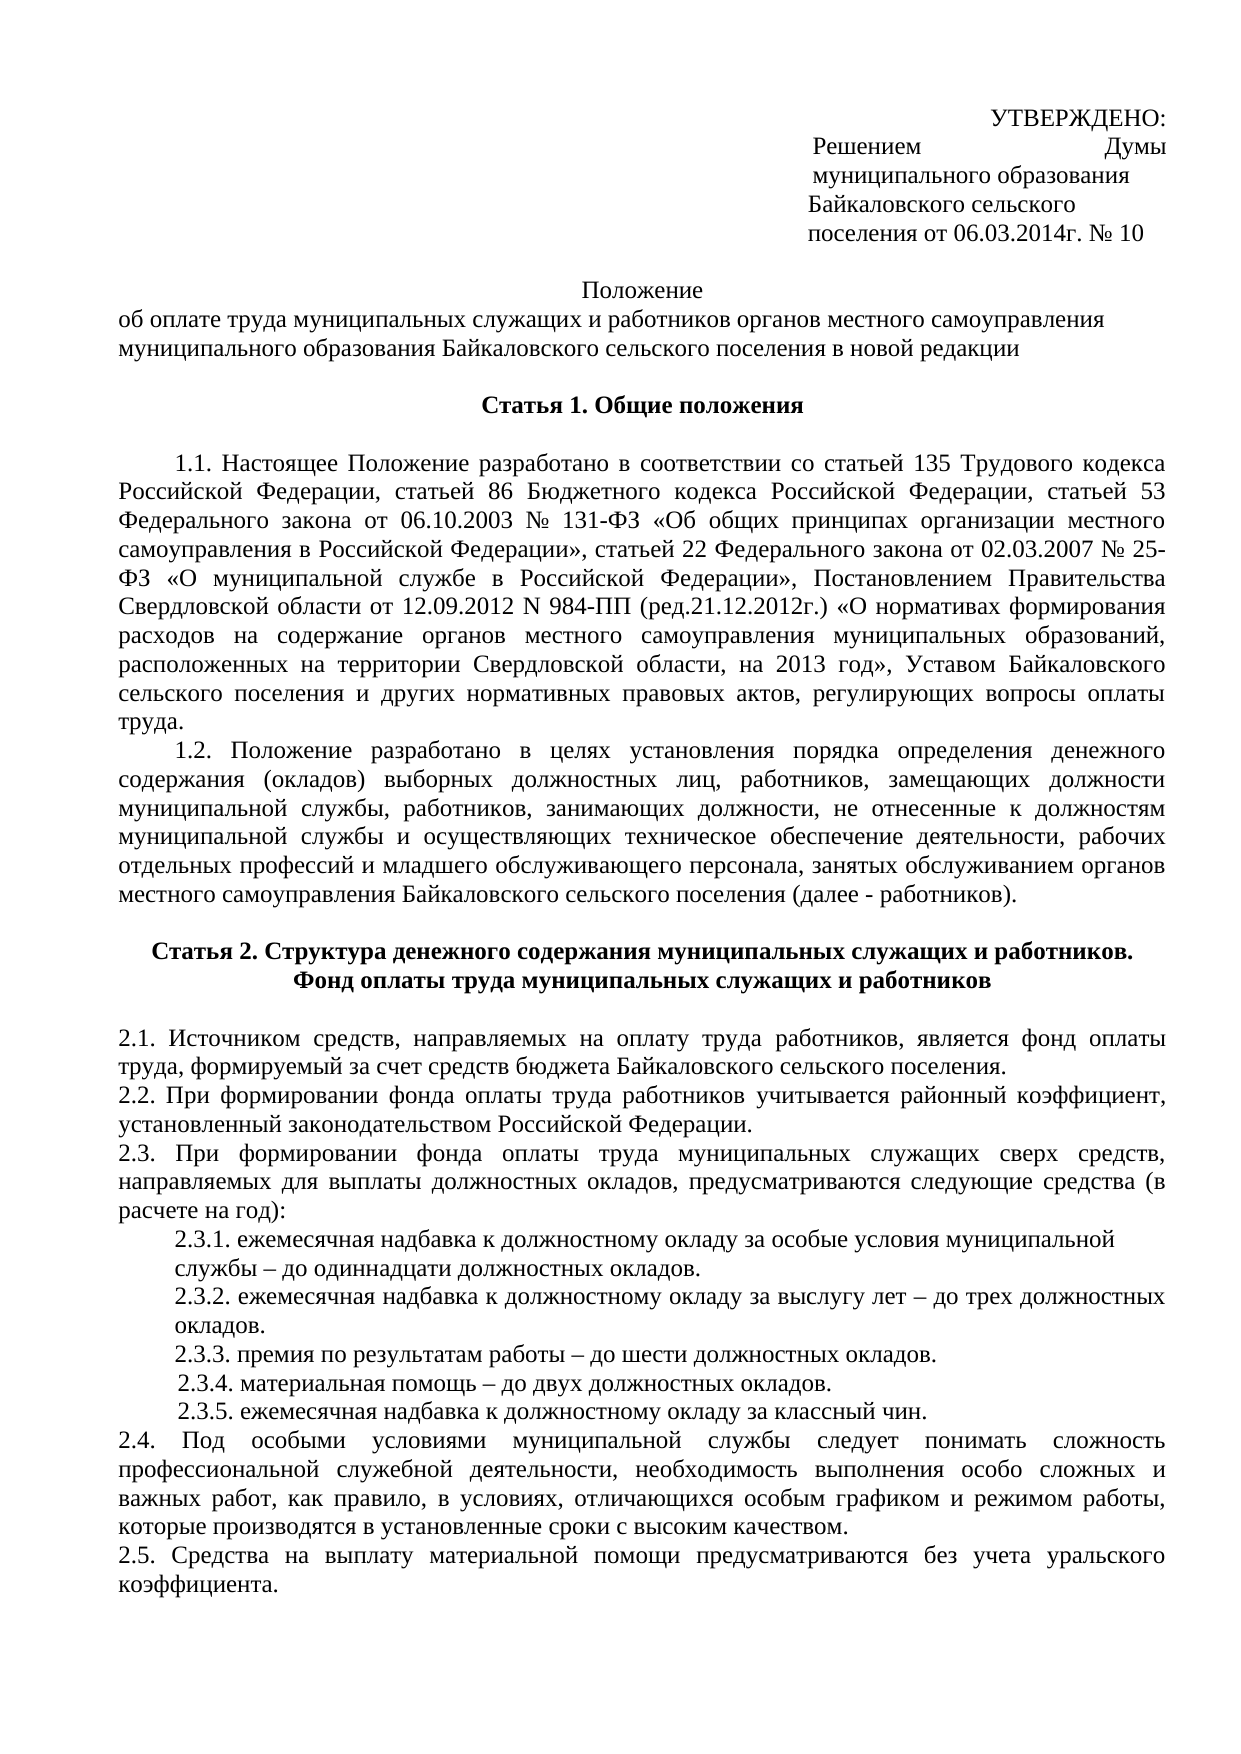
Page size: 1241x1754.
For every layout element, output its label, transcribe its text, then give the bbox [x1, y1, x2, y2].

text 1.1. Настоящее Положение разработано в соответствии со статьей 135 Трудового кодекса Российской Федерации, статьей 86 Бюджетного кодекса Российской Федерации, статьей 53 Федерального закона от 06.10.2003 № 131-ФЗ «Об общих принципах организации местного самоуправления в Российской Федерации», статьей 22 Федерального закона от 02.03.2007 № 25-ФЗ «О муниципальной службе в Российской Федерации», Постановлением Правительства Свердловской области от 12.09.2012 N 984-ПП (ред.21.12.2012г.) «О нормативах формирования расходов на содержание органов местного самоуправления муниципальных образований, расположенных на территории Свердловской области, на 2013 год», Уставом Байкаловского сельского поселения и других нормативных правовых актов, регулирующих вопросы оплаты труда. [118, 448, 1167, 735]
text об оплате труда муниципальных служащих и работников органов местного самоуправления [118, 304, 1167, 333]
text 2.3. При формировании фонда оплаты труда муниципальных служащих сверх средств, направляемых для выплаты должностных окладов, предусматриваются следующие средства (в расчете на год): [118, 1138, 1167, 1224]
text Статья 1. Общие положения [118, 390, 1167, 419]
text 2.2. При формировании фонда оплаты труда работников учитывается районный коэффициент, установленный законодательством Российской Федерации. [118, 1080, 1167, 1138]
text службы – до одиннадцати должностных окладов. [118, 1253, 1167, 1281]
text 2.5. Средства на выплату материальной помощи предусматриваются без учета уральского коэффициента. [118, 1540, 1167, 1598]
text 2.3.5. ежемесячная надбавка к должностному окладу за классный чин. [177, 1396, 1167, 1425]
text поселения от 06.03.2014г. № 10 [783, 218, 1167, 246]
text муниципального образования Байкаловского сельского поселения в новой редакции [118, 333, 1167, 361]
text 2.1. Источником средств, направляемых на оплату труда работников, является фонд оплаты труда, формируемый за счет средств бюджета Байкаловского сельского поселения. [118, 1023, 1167, 1080]
text Решением Думы муниципального образования [812, 131, 1167, 189]
text Статья 2. Структура денежного содержания муниципальных служащих и работников. Фонд оплаты труда муниципальных служащих и работников [118, 936, 1167, 994]
text Байкаловского сельского [783, 189, 1167, 218]
text Положение [118, 275, 1167, 304]
text 2.3.4. материальная помощь – до двух должностных окладов. [177, 1368, 1167, 1396]
text 2.3.3. премия по результатам работы – до шести должностных окладов. [174, 1339, 1167, 1368]
text УТВЕРЖДЕНО: [856, 103, 1167, 131]
text 2.3.1. ежемесячная надбавка к должностному окладу за особые условия муниципальной [118, 1224, 1167, 1253]
text 2.3.2. ежемесячная надбавка к должностному окладу за выслугу лет – до трех должностных окладов. [174, 1281, 1167, 1339]
text 1.2. Положение разработано в целях установления порядка определения денежного содержания (окладов) выборных должностных лиц, работников, замещающих должности муниципальной службы, работников, занимающих должности, не отнесенные к должностям муниципальной службы и осуществляющих техническое обеспечение деятельности, рабочих отдельных профессий и младшего обслуживающего персонала, занятых обслуживанием органов местного самоуправления Байкаловского сельского поселения (далее - работников). [118, 735, 1167, 908]
text 2.4. Под особыми условиями муниципальной службы следует понимать сложность профессиональной служебной деятельности, необходимость выполнения особо сложных и важных работ, как правило, в условиях, отличающихся особым графиком и режимом работы, которые производятся в установленные сроки с высоким качеством. [118, 1425, 1167, 1540]
